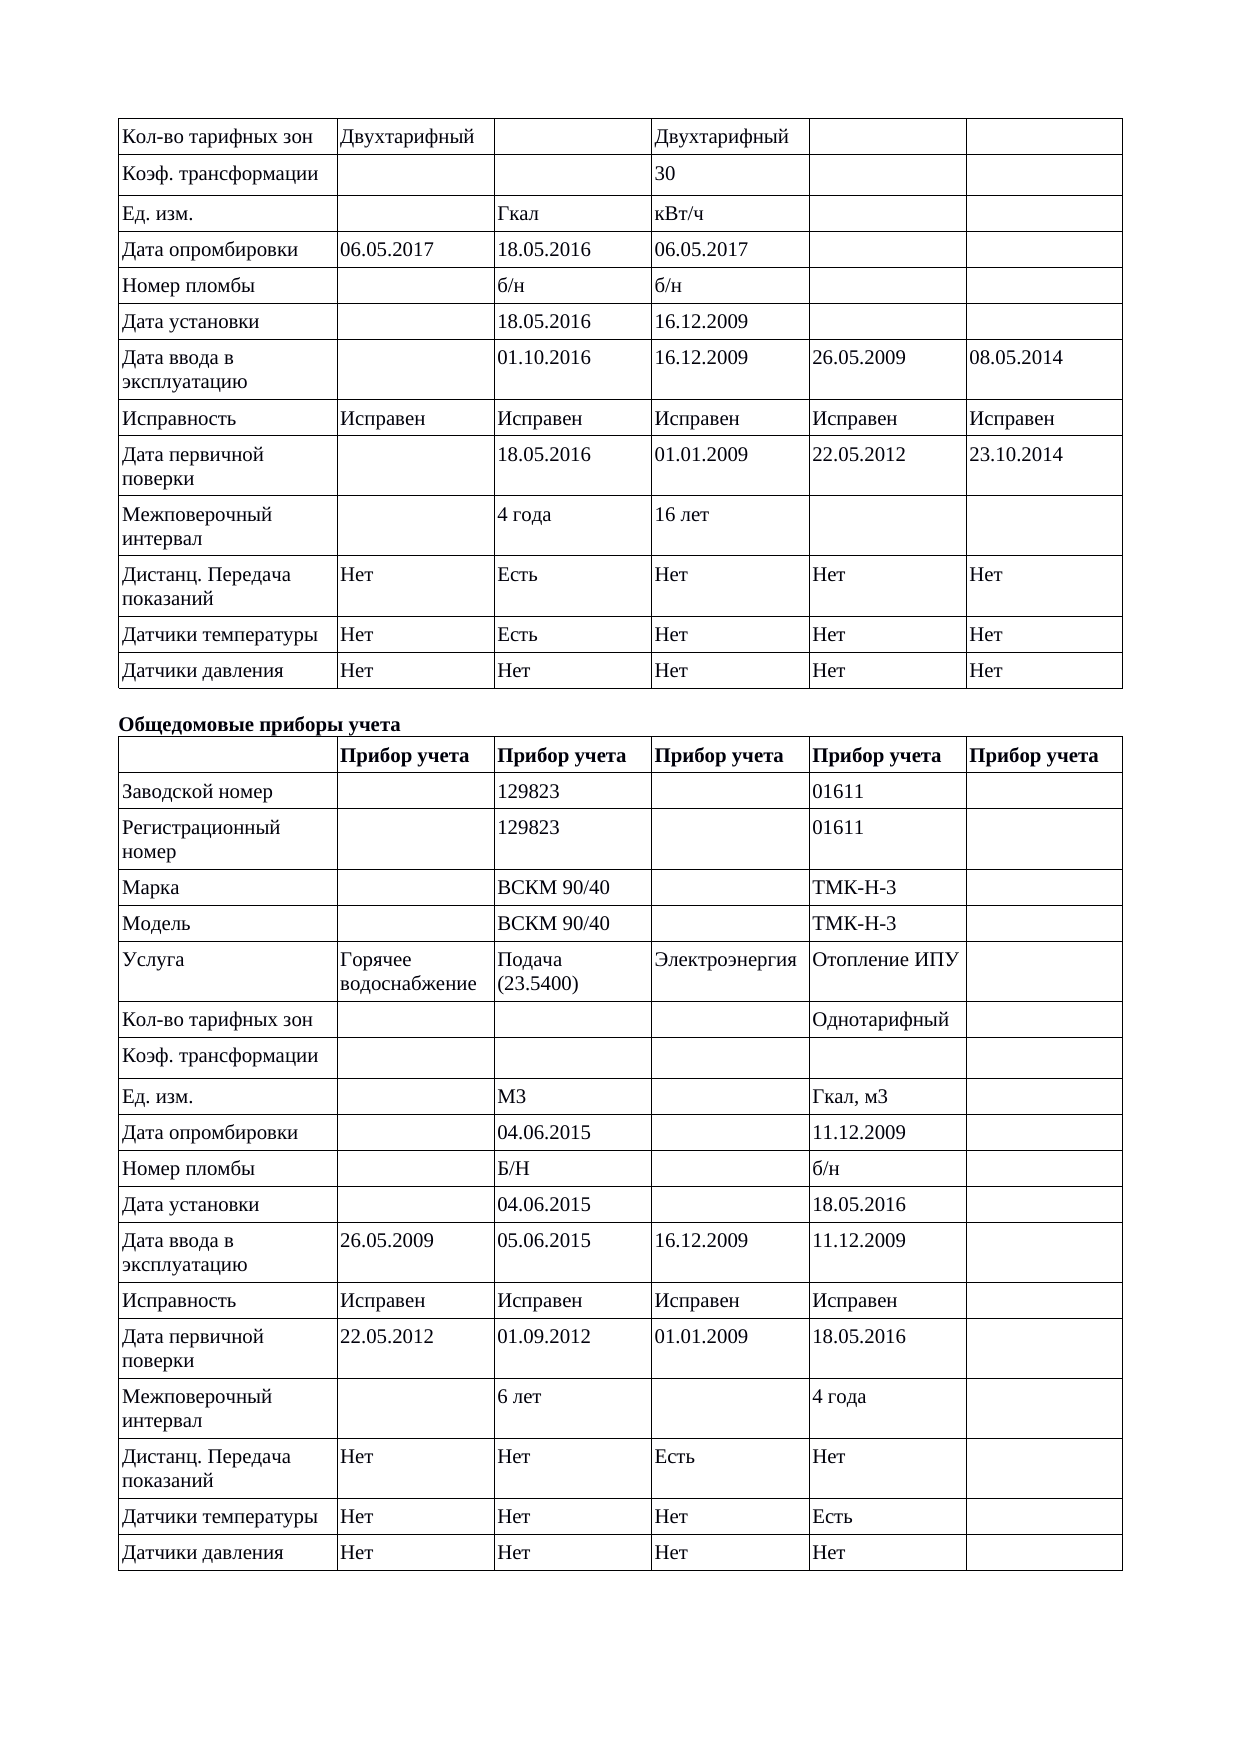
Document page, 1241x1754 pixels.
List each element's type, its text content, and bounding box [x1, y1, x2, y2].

table_cell б/н [652, 268, 809, 303]
table_cell Нет [495, 1439, 651, 1498]
table_cell 18.05.2016 [495, 436, 651, 495]
table_cell Есть [810, 1499, 966, 1534]
table_cell Исправен [810, 400, 966, 435]
table_cell [967, 809, 1122, 868]
table_cell 11.12.2009 [810, 1115, 966, 1149]
table_cell [338, 1115, 494, 1149]
table_cell Исправен [652, 400, 809, 435]
table_cell [810, 268, 966, 303]
table_cell [967, 1379, 1122, 1438]
table_cell [967, 1223, 1122, 1282]
table_cell [495, 119, 651, 154]
table_cell Кол-во тарифных зон [119, 119, 337, 154]
table_cell Кол-во тарифных зон [119, 1002, 337, 1037]
table_cell [967, 268, 1122, 303]
table_cell Дата установки [119, 304, 337, 339]
table_cell 30 [652, 155, 809, 195]
table_cell [338, 496, 494, 555]
table_cell [967, 870, 1122, 904]
table_cell кВт/ч [652, 196, 809, 231]
table_cell Нет [338, 653, 494, 688]
table_cell [338, 1002, 494, 1037]
table_cell Нет [810, 556, 966, 616]
table_cell 01.01.2009 [652, 436, 809, 495]
table_cell Нет [338, 617, 494, 652]
table_header Прибор учета [810, 737, 966, 772]
table_cell 05.06.2015 [495, 1223, 651, 1282]
table_cell [652, 1151, 809, 1186]
table_cell Дата ввода в эксплуатацию [119, 340, 337, 399]
table_cell [967, 232, 1122, 267]
table_cell Дата опромбировки [119, 232, 337, 267]
table_cell 01611 [810, 773, 966, 808]
table_cell 18.05.2016 [495, 304, 651, 339]
table_cell Коэф. трансформации [119, 155, 337, 195]
table_cell [338, 155, 494, 195]
table_cell [967, 496, 1122, 555]
table_cell [967, 1002, 1122, 1037]
table_cell Нет [652, 653, 809, 688]
table_cell [967, 196, 1122, 231]
table_cell Номер пломбы [119, 1151, 337, 1186]
table_cell Б/Н [495, 1151, 651, 1186]
table_cell Исправен [338, 400, 494, 435]
table_cell [338, 268, 494, 303]
table_cell [810, 496, 966, 555]
table_cell [967, 1038, 1122, 1077]
table_cell [810, 196, 966, 231]
table_cell Исправность [119, 1283, 337, 1318]
table_cell Нет [338, 1439, 494, 1498]
table_cell Горячее водоснабжение [338, 942, 494, 1001]
table_cell Отопление ИПУ [810, 942, 966, 1001]
table_cell 06.05.2017 [338, 232, 494, 267]
table_cell [967, 1439, 1122, 1498]
table_cell Электроэнергия [652, 942, 809, 1001]
table_cell ТМК-Н-3 [810, 906, 966, 941]
table_cell [652, 1187, 809, 1222]
table_cell Марка [119, 870, 337, 904]
table_cell Ед. изм. [119, 1079, 337, 1113]
table_cell Дата первичной поверки [119, 1319, 337, 1378]
table_cell [810, 1038, 966, 1077]
table_cell Нет [967, 653, 1122, 688]
table_cell 26.05.2009 [810, 340, 966, 399]
table_cell 129823 [495, 809, 651, 868]
table_cell Нет [495, 1499, 651, 1534]
table_cell [652, 1038, 809, 1077]
table_cell [967, 155, 1122, 195]
table_cell ВСКМ 90/40 [495, 870, 651, 904]
table_cell Номер пломбы [119, 268, 337, 303]
table_cell ТМК-Н-3 [810, 870, 966, 904]
table_cell [967, 1151, 1122, 1186]
table_cell 18.05.2016 [810, 1187, 966, 1222]
table_cell 01.09.2012 [495, 1319, 651, 1378]
table_cell Дата установки [119, 1187, 337, 1222]
table_cell ВСКМ 90/40 [495, 906, 651, 941]
table_cell 4 года [495, 496, 651, 555]
table_cell 16 лет [652, 496, 809, 555]
table_cell 08.05.2014 [967, 340, 1122, 399]
table_cell Датчики температуры [119, 1499, 337, 1534]
table_cell Исправен [652, 1283, 809, 1318]
table_cell 129823 [495, 773, 651, 808]
table_cell [338, 1187, 494, 1222]
table_cell 16.12.2009 [652, 340, 809, 399]
table_cell Нет [810, 653, 966, 688]
table_cell Дистанц. Передача показаний [119, 556, 337, 616]
table_cell Исправен [495, 400, 651, 435]
table_cell Однотарифный [810, 1002, 966, 1037]
table_cell б/н [495, 268, 651, 303]
table_cell Нет [652, 1499, 809, 1534]
table_cell [652, 1079, 809, 1113]
table_cell 01.10.2016 [495, 340, 651, 399]
table_cell [495, 1002, 651, 1037]
table_cell [338, 1079, 494, 1113]
table_cell [652, 773, 809, 808]
table_cell 04.06.2015 [495, 1187, 651, 1222]
table_cell Нет [495, 653, 651, 688]
table_cell [967, 1187, 1122, 1222]
table_cell [338, 809, 494, 868]
table_cell Есть [495, 617, 651, 652]
table_cell Ед. изм. [119, 196, 337, 231]
table_cell [810, 119, 966, 154]
table_cell Нет [810, 1439, 966, 1498]
table_cell 6 лет [495, 1379, 651, 1438]
table_cell [338, 906, 494, 941]
table_cell Двухтарифный [338, 119, 494, 154]
table_cell 26.05.2009 [338, 1223, 494, 1282]
table_cell [967, 1535, 1122, 1570]
table_cell [967, 1115, 1122, 1149]
table_cell [652, 809, 809, 868]
table_cell Заводской номер [119, 773, 337, 808]
table_cell [652, 870, 809, 904]
table_cell [338, 870, 494, 904]
table_cell [652, 906, 809, 941]
table_cell Датчики давления [119, 653, 337, 688]
table_cell Коэф. трансформации [119, 1038, 337, 1077]
table_cell [338, 340, 494, 399]
table_cell Дата опромбировки [119, 1115, 337, 1149]
table_cell Дистанц. Передача показаний [119, 1439, 337, 1498]
table_cell [338, 1379, 494, 1438]
table_cell [652, 1002, 809, 1037]
table_cell [967, 119, 1122, 154]
table_cell Дата ввода в эксплуатацию [119, 1223, 337, 1282]
table_cell [967, 942, 1122, 1001]
table_cell Гкал [495, 196, 651, 231]
table_cell Датчики температуры [119, 617, 337, 652]
table_cell б/н [810, 1151, 966, 1186]
table_cell Нет [810, 617, 966, 652]
table_cell [495, 1038, 651, 1077]
table_header [119, 737, 337, 772]
table_cell Межповерочный интервал [119, 1379, 337, 1438]
table_cell 4 года [810, 1379, 966, 1438]
table_header Прибор учета [967, 737, 1122, 772]
table_cell [810, 304, 966, 339]
table_cell [338, 773, 494, 808]
table_cell Подача (23.5400) [495, 942, 651, 1001]
table_header Прибор учета [338, 737, 494, 772]
table_cell Нет [338, 556, 494, 616]
table_cell [967, 906, 1122, 941]
table_cell [652, 1379, 809, 1438]
table_header Прибор учета [495, 737, 651, 772]
table_cell Исправность [119, 400, 337, 435]
table_cell [652, 1115, 809, 1149]
table_cell Нет [652, 556, 809, 616]
table_cell Нет [810, 1535, 966, 1570]
table_cell Услуга [119, 942, 337, 1001]
table_cell Регистрационный номер [119, 809, 337, 868]
table_cell Межповерочный интервал [119, 496, 337, 555]
table_cell Гкал, м3 [810, 1079, 966, 1113]
table_cell [338, 304, 494, 339]
table_cell Модель [119, 906, 337, 941]
table_cell [338, 1151, 494, 1186]
table_cell Нет [338, 1535, 494, 1570]
table_cell Нет [338, 1499, 494, 1534]
table_cell 01.01.2009 [652, 1319, 809, 1378]
table_cell 04.06.2015 [495, 1115, 651, 1149]
table_cell 06.05.2017 [652, 232, 809, 267]
table_cell Датчики давления [119, 1535, 337, 1570]
table_cell Нет [652, 1535, 809, 1570]
table_cell 11.12.2009 [810, 1223, 966, 1282]
table_cell [810, 155, 966, 195]
table_cell 23.10.2014 [967, 436, 1122, 495]
table_cell [967, 1319, 1122, 1378]
table_cell Исправен [338, 1283, 494, 1318]
table_cell Нет [967, 556, 1122, 616]
text Общедомовые приборы учета [118, 712, 1122, 736]
table_cell Исправен [495, 1283, 651, 1318]
table_cell [810, 232, 966, 267]
table_cell [338, 436, 494, 495]
table_cell Двухтарифный [652, 119, 809, 154]
table_cell 16.12.2009 [652, 304, 809, 339]
table_cell [967, 1283, 1122, 1318]
table_cell 18.05.2016 [810, 1319, 966, 1378]
table_cell [495, 155, 651, 195]
table_cell [967, 1079, 1122, 1113]
table_cell [338, 196, 494, 231]
table_cell 18.05.2016 [495, 232, 651, 267]
table_cell 01611 [810, 809, 966, 868]
table_header Прибор учета [652, 737, 809, 772]
table_cell [967, 1499, 1122, 1534]
table_cell 16.12.2009 [652, 1223, 809, 1282]
table_cell Нет [652, 617, 809, 652]
table_cell Исправен [810, 1283, 966, 1318]
table_cell 22.05.2012 [810, 436, 966, 495]
table_cell Есть [652, 1439, 809, 1498]
table_cell М3 [495, 1079, 651, 1113]
table_cell [338, 1038, 494, 1077]
table_cell [967, 773, 1122, 808]
table_cell Нет [967, 617, 1122, 652]
table_cell [967, 304, 1122, 339]
table_cell Дата первичной поверки [119, 436, 337, 495]
table_cell Исправен [967, 400, 1122, 435]
table_cell 22.05.2012 [338, 1319, 494, 1378]
table_cell Есть [495, 556, 651, 616]
table_cell Нет [495, 1535, 651, 1570]
